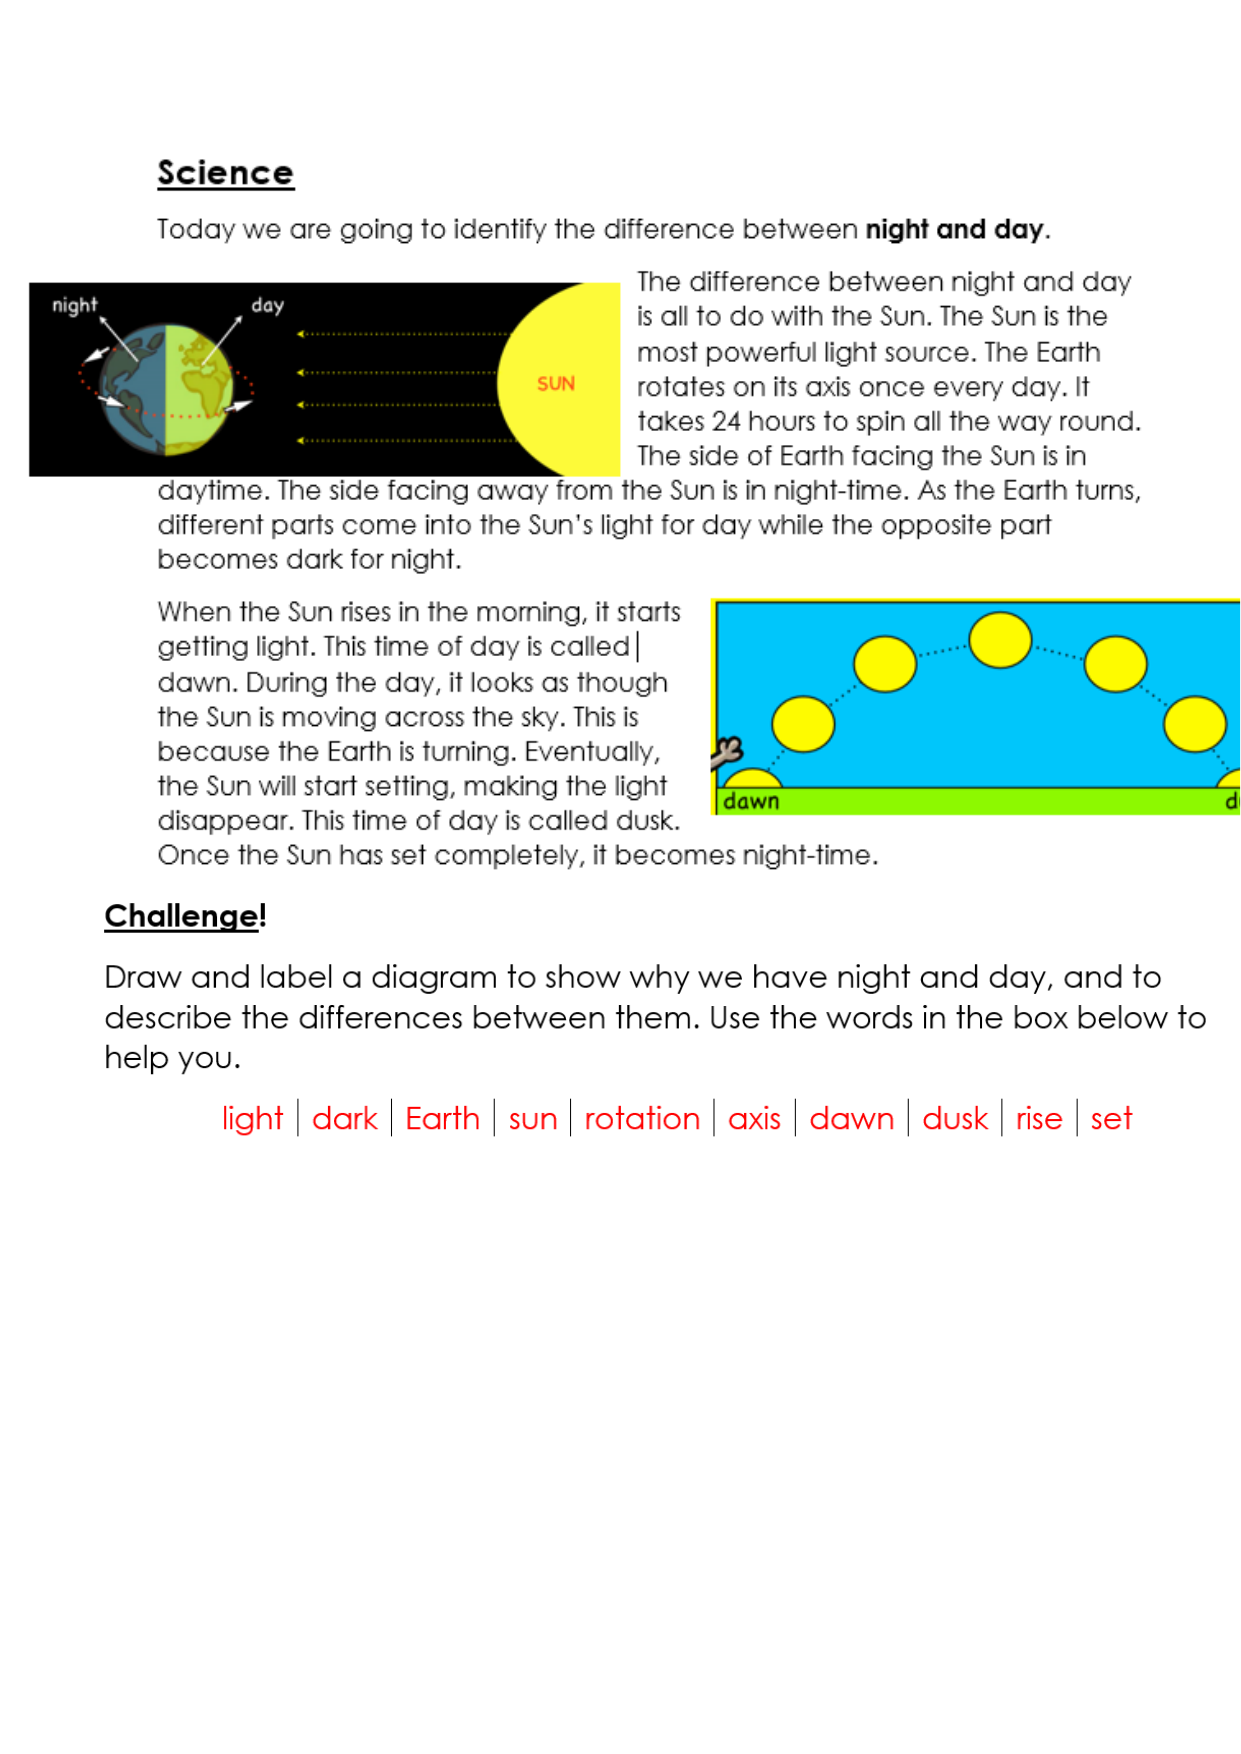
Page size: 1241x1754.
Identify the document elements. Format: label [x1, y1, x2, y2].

picture [970, 612, 1032, 668]
picture [96, 893, 1215, 1171]
picture [18, 150, 1241, 886]
picture [772, 697, 834, 752]
picture [1164, 697, 1226, 752]
picture [1085, 636, 1147, 692]
picture [854, 636, 916, 692]
